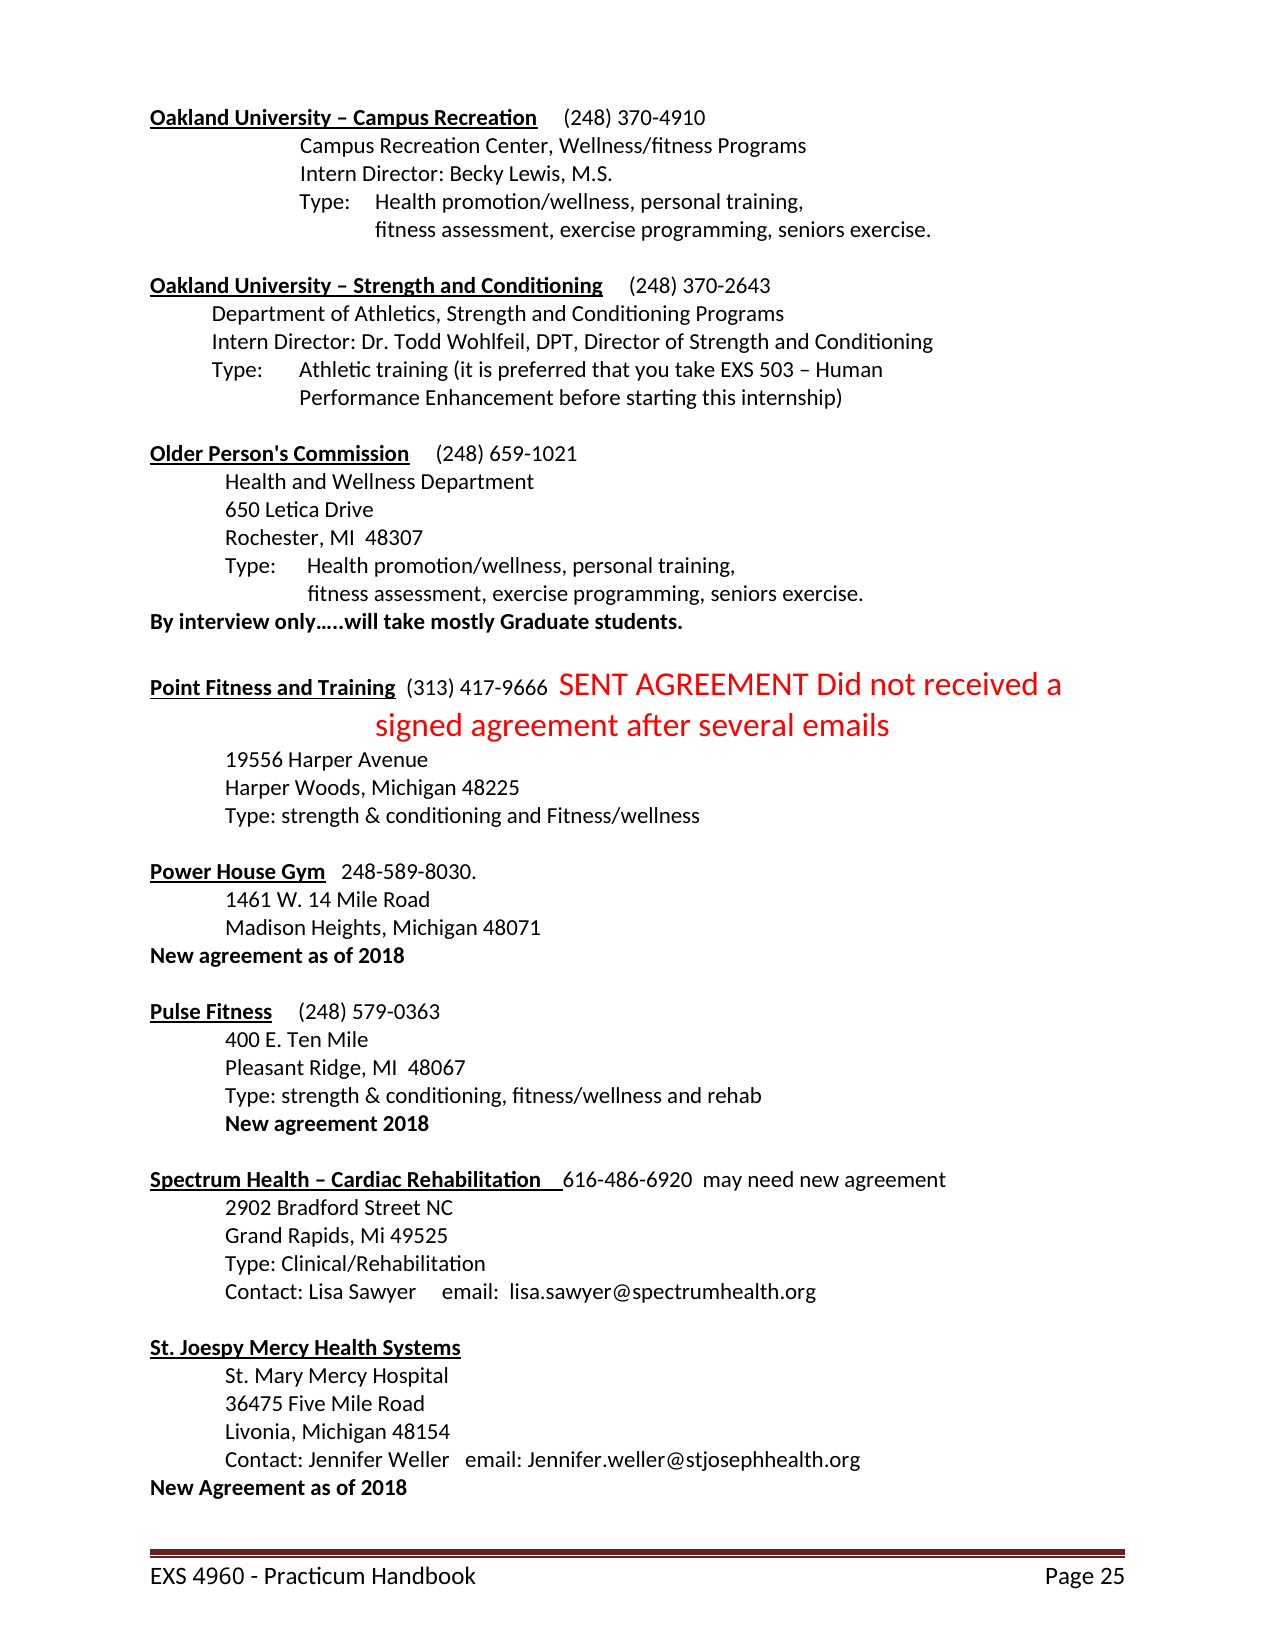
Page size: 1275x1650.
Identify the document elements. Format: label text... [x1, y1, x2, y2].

text Grand Rapids, Mi 49525 [150, 1221, 1125, 1249]
text Type: Athletic training (it is preferred that you take EXS 503 – Human [150, 355, 1125, 383]
text Type: Clinical/Rehabilitation [150, 1249, 1125, 1277]
text Type: strength & conditioning, fitness/wellness and rehab [225, 1081, 1125, 1109]
text 2902 Bradford Street NC [150, 1193, 1125, 1221]
text Intern Director: Dr. Todd Wohlfeil, DPT, Director of Strength and Conditioning [150, 327, 1125, 355]
text Type: Health promotion/wellness, personal training, [150, 187, 1125, 215]
text Department of Athletics, Strength and Conditioning Programs [150, 299, 1125, 327]
text Contact: Jennifer Weller email: Jennifer.weller@stjosephhealth.org [150, 1445, 1125, 1473]
text 400 E. Ten Mile [225, 1025, 1125, 1053]
text New Agreement as of 2018 [150, 1473, 1125, 1501]
text Campus Recreation Center, Wellness/fitness Programs [150, 131, 1125, 159]
text Intern Director: Becky Lewis, M.S. [150, 159, 1125, 187]
text Harper Woods, Michigan 48225 [37, 773, 1125, 801]
text New agreement as of 2018 [37, 941, 1125, 969]
text Type: strength & conditioning and Fitness/wellness [37, 801, 1125, 829]
text St. Joespy Mercy Health Systems [150, 1333, 1125, 1361]
text Type: Health promotion/wellness, personal training, [37, 551, 1125, 579]
text Spectrum Health – Cardiac Rehabilitation 616-486-6920 may need new agreement [150, 1165, 1125, 1193]
text fitness assessment, exercise programming, seniors exercise. [37, 579, 1125, 607]
text Contact: Lisa Sawyer email: lisa.sawyer@spectrumhealth.org [150, 1277, 1125, 1305]
text 19556 Harper Avenue [37, 745, 1125, 773]
text By interview only…..will take mostly Graduate students. [37, 607, 1125, 635]
text 650 Letica Drive [37, 495, 1125, 523]
text Health and Wellness Department [37, 467, 1125, 495]
text Madison Heights, Michigan 48071 [37, 913, 1125, 941]
text fitness assessment, exercise programming, seniors exercise. [150, 215, 1125, 243]
text 1461 W. 14 Mile Road [37, 885, 1125, 913]
text Livonia, Michigan 48154 [150, 1417, 1125, 1445]
text Rochester, MI 48307 [37, 523, 1125, 551]
text Pleasant Ridge, MI 48067 [225, 1053, 1125, 1081]
text Point Fitness and Training (313) 417-9666 SENT AGREEMENT Did not received a signed agreement after several emails [37, 663, 1125, 745]
text St. Mary Mercy Hospital [150, 1361, 1125, 1389]
text Oakland University – Campus Recreation (248) 370-4910 [150, 103, 1125, 131]
text Pulse Fitness (248) 579-0363 [150, 997, 1125, 1025]
text Power House Gym 248-589-8030. [37, 857, 1125, 885]
text Performance Enhancement before starting this internship) [150, 383, 1125, 411]
text New agreement 2018 [225, 1109, 1125, 1137]
text Oakland University – Strength and Conditioning (248) 370-2643 [150, 271, 1125, 299]
text 36475 Five Mile Road [150, 1389, 1125, 1417]
text Older Person's Commission (248) 659-1021 [150, 439, 1125, 467]
